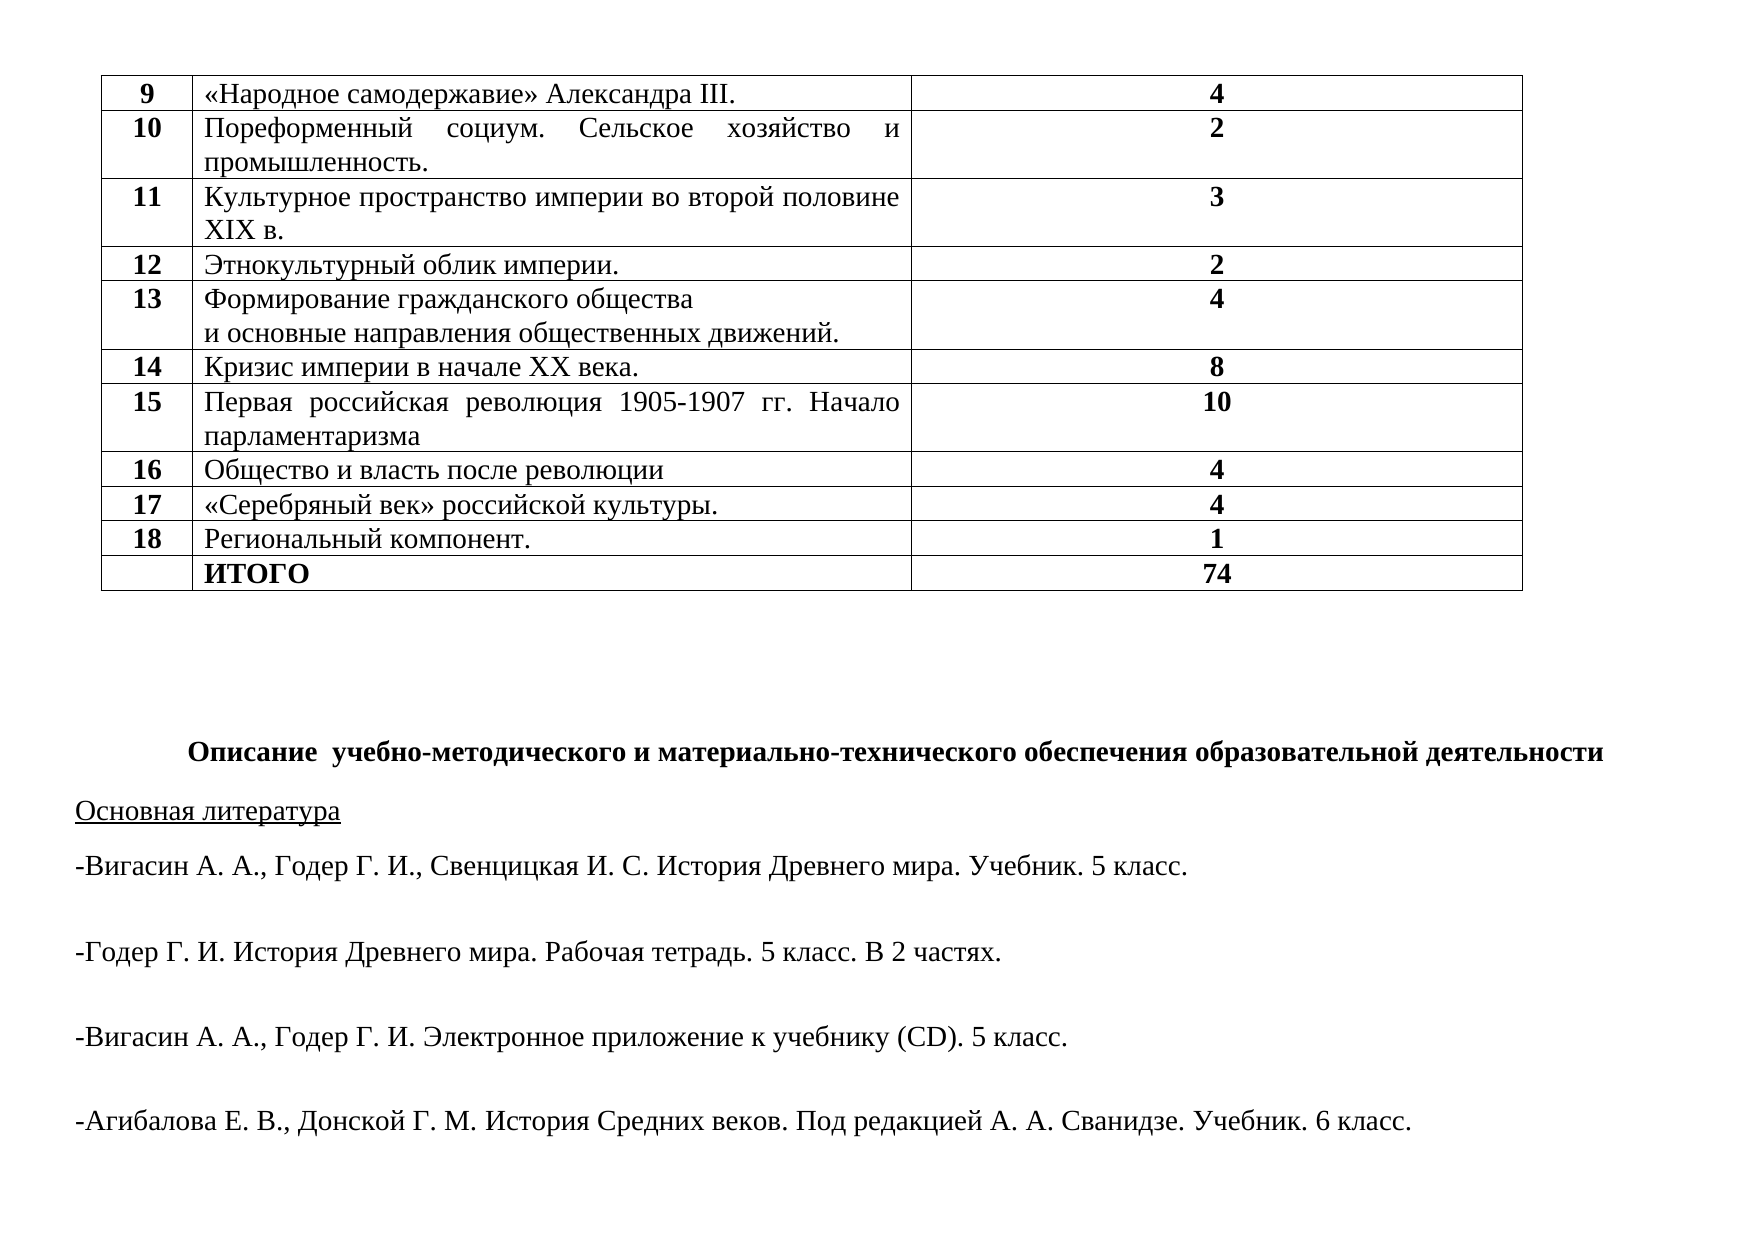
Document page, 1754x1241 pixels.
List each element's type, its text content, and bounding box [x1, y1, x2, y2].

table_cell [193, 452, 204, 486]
text Описание учебно-методического и материально-технического обеспечения образовательной деятельности [112, 734, 1679, 768]
table_cell 10 [102, 111, 192, 178]
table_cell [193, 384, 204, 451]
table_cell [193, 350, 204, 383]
text -Вигасин А. А., Годер Г. И., Свенцицкая И. С. История Древнего мира. Учебник. 5 класс. [75, 848, 1677, 881]
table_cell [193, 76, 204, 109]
table_cell 4 [912, 452, 1522, 486]
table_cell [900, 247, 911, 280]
table_cell 8 [912, 350, 1522, 383]
table_cell 16 [102, 452, 192, 486]
text -Вигасин А. А., Годер Г. И. Электронное приложение к учебнику (CD). 5 класс. [75, 1019, 1677, 1052]
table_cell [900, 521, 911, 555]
table_cell 3 [912, 179, 1522, 246]
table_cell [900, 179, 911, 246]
table_cell 18 [102, 521, 192, 555]
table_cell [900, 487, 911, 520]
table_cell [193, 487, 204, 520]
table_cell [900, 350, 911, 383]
table_cell 4 [912, 487, 1522, 520]
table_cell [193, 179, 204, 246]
table_cell 2 [912, 247, 1522, 280]
table_cell Пореформенный социум. Сельское хозяйство и промышленность. [193, 111, 911, 178]
table_cell 74 [912, 556, 1522, 589]
text -Агибалова Е. В., Донской Г. М. История Средних веков. Под редакцией А. А. Сванидзе. Учебник. 6 класс. [75, 1103, 1677, 1137]
table_cell 12 [102, 247, 192, 280]
table_cell 13 [102, 281, 192, 348]
table_cell 4 [912, 281, 1522, 348]
table_cell Формирование гражданского общества и основные направления общественных движений. [193, 281, 911, 348]
table_cell [102, 556, 192, 589]
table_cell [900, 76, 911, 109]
table_cell 2 [912, 111, 1522, 178]
table_cell ИТОГО [193, 556, 911, 589]
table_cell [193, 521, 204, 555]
table_cell 11 [102, 179, 192, 246]
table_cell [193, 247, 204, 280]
table_cell 15 [102, 384, 192, 451]
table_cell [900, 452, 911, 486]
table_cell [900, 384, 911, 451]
table_cell 17 [102, 487, 192, 520]
table_cell 1 [912, 521, 1522, 555]
table_cell 4 [912, 76, 1522, 109]
table_cell 14 [102, 350, 192, 383]
text -Годер Г. И. История Древнего мира. Рабочая тетрадь. 5 класс. В 2 частях. [75, 934, 1677, 968]
text Основная литература [75, 794, 1679, 827]
table_cell 9 [102, 76, 192, 109]
table_cell 10 [912, 384, 1522, 451]
